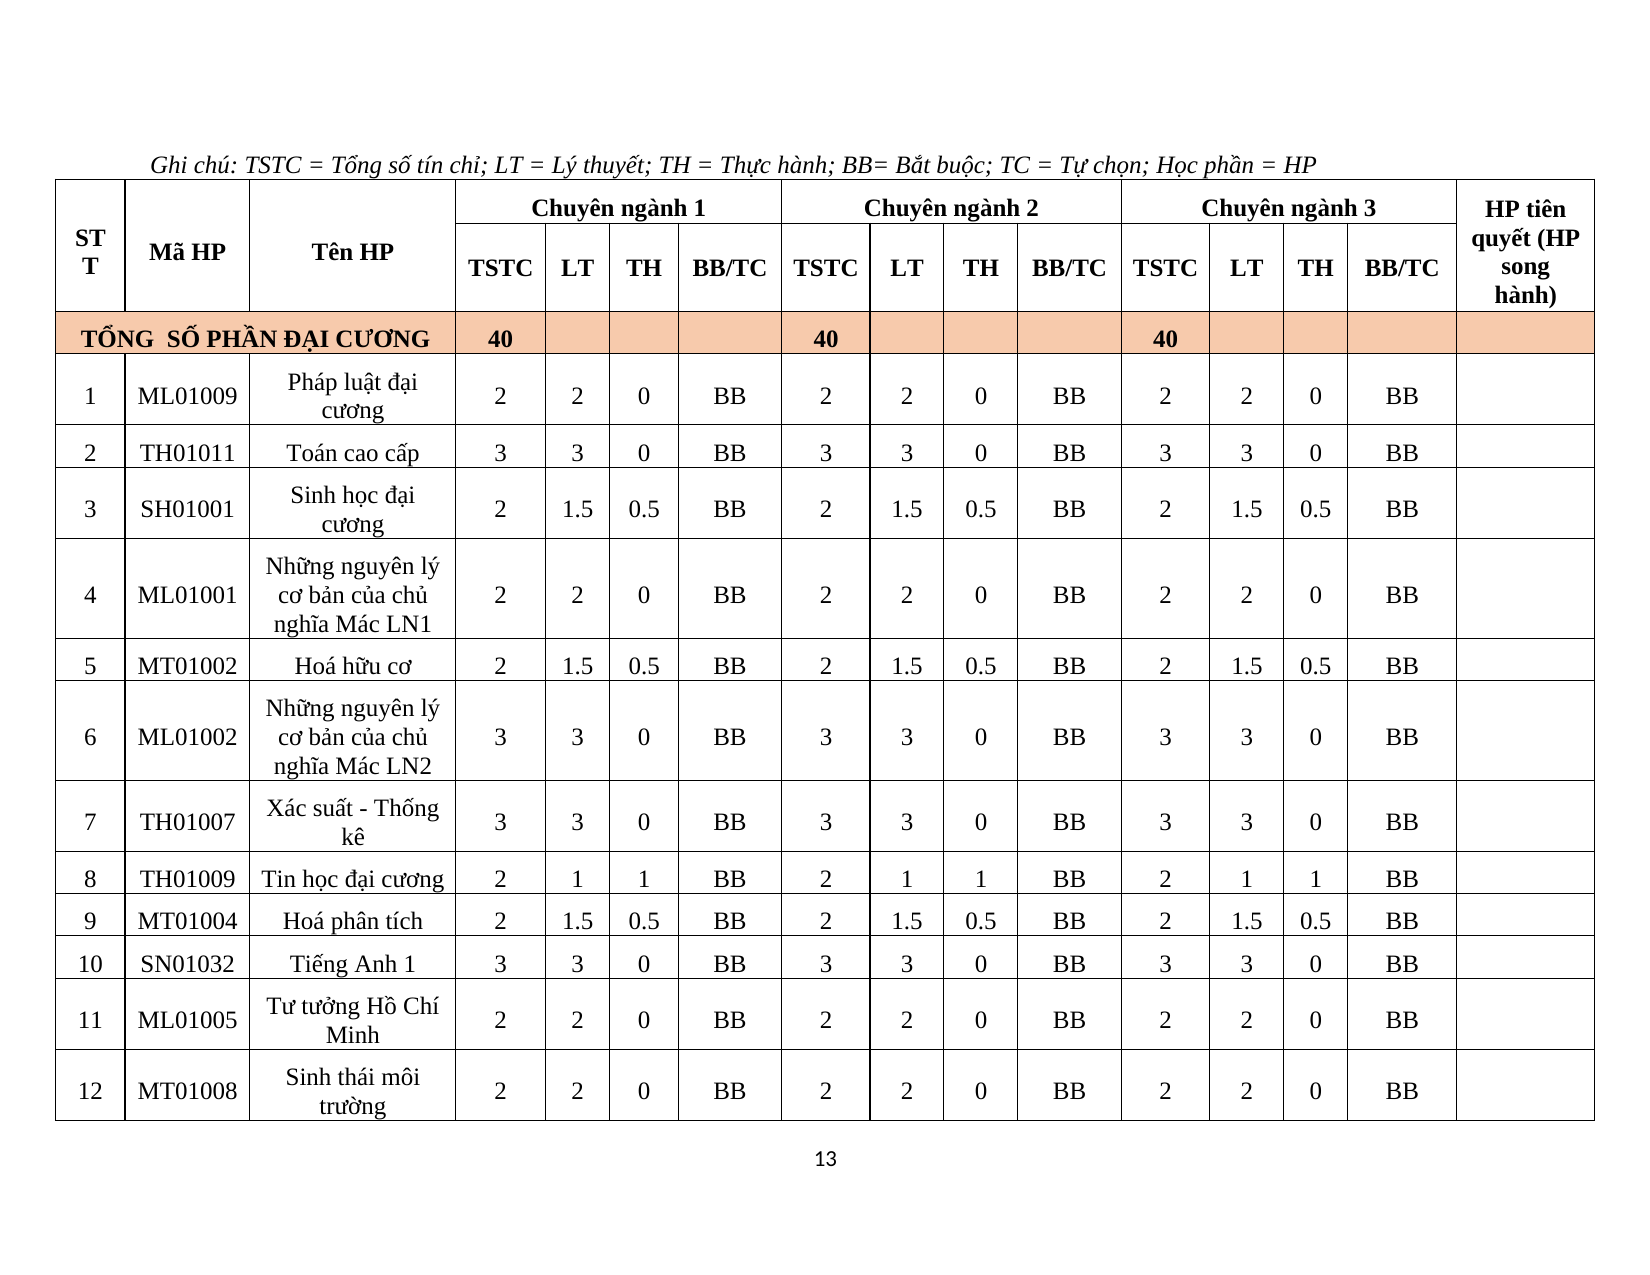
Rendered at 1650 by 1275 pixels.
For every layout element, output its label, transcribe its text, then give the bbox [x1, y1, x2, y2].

table_cell 0 [944, 425, 1017, 467]
table_cell 7 [56, 781, 124, 851]
table_cell 2 [456, 468, 545, 538]
table_cell 2 [871, 539, 943, 637]
table_cell 2 [782, 852, 869, 893]
table_cell BB [1348, 1050, 1456, 1119]
table_cell BB [679, 425, 781, 467]
table_cell [1457, 894, 1594, 935]
table_cell 3 [456, 681, 545, 779]
table_cell [1018, 312, 1121, 353]
table_cell 1 [610, 852, 678, 893]
table_cell [1348, 312, 1456, 353]
table_cell 2 [1210, 1050, 1283, 1119]
table_cell 0 [610, 1050, 678, 1119]
table_cell 2 [456, 639, 545, 680]
table_cell 2 [1122, 1050, 1209, 1119]
table_cell BB [679, 781, 781, 851]
table_cell ML01005 [126, 979, 249, 1048]
table_cell BB [679, 681, 781, 779]
table_cell Tiếng Anh 1 [250, 936, 455, 977]
table_cell BB [679, 639, 781, 680]
table_cell BB [679, 539, 781, 637]
table_cell 0.5 [610, 468, 678, 538]
table_cell MT01004 [126, 894, 249, 935]
table_cell 4 [56, 539, 124, 637]
table_cell TỔNG SỐ PHẦN ĐẠI CƯƠNG [56, 312, 455, 353]
table_cell 3 [546, 425, 609, 467]
table_cell BB [1348, 468, 1456, 538]
table_cell 3 [782, 681, 869, 779]
table_cell [1457, 852, 1594, 893]
table_cell BB [1018, 852, 1121, 893]
table_cell BB [679, 1050, 781, 1119]
table_header Tên HP [250, 180, 455, 311]
table_cell 2 [546, 354, 609, 424]
table_header Mã HP [126, 180, 249, 311]
table_cell BB [1348, 539, 1456, 637]
table_cell 0 [944, 539, 1017, 637]
table_cell 2 [782, 979, 869, 1048]
table_cell SH01001 [126, 468, 249, 538]
table_cell TH01009 [126, 852, 249, 893]
text Ghi chú: TSTC = Tổng số tín chỉ; LT = Lý thuyết; TH = Thực hành; BB= Bắt buộc; TC = Tự chọn; Học phần = HP [150, 150, 1500, 179]
table_cell BB [679, 936, 781, 977]
table_cell 0 [610, 936, 678, 977]
table_cell 0 [610, 539, 678, 637]
table_cell BB/TC [1348, 224, 1456, 311]
table_cell 0 [944, 681, 1017, 779]
table_cell Sinh thái môi trường [250, 1050, 455, 1119]
table_cell 0.5 [610, 639, 678, 680]
table_cell 1.5 [546, 894, 609, 935]
table_cell Pháp luật đại cương [250, 354, 455, 424]
table_cell 0 [944, 979, 1017, 1048]
table_cell MT01002 [126, 639, 249, 680]
table_cell BB [1018, 936, 1121, 977]
table_cell [546, 312, 609, 353]
table_cell 0 [610, 681, 678, 779]
table_cell 2 [1210, 354, 1283, 424]
table_cell BB [1348, 852, 1456, 893]
table_cell BB [1348, 781, 1456, 851]
table_cell BB [1018, 894, 1121, 935]
table_cell [1457, 354, 1594, 424]
table_cell TH [610, 224, 678, 311]
table_cell ML01001 [126, 539, 249, 637]
table_cell 2 [1122, 852, 1209, 893]
table_cell 2 [1122, 539, 1209, 637]
table_cell 1.5 [546, 468, 609, 538]
table_cell Toán cao cấp [250, 425, 455, 467]
table_cell 3 [871, 781, 943, 851]
table_cell 3 [1210, 781, 1283, 851]
table_cell 0 [1284, 539, 1347, 637]
table_cell 2 [456, 894, 545, 935]
table_cell 2 [1122, 354, 1209, 424]
table_cell BB [679, 894, 781, 935]
table_cell 2 [546, 979, 609, 1048]
table_cell 3 [871, 425, 943, 467]
table_cell BB [1018, 539, 1121, 637]
table_cell TH [1284, 224, 1347, 311]
table_cell 2 [782, 354, 869, 424]
table_cell SN01032 [126, 936, 249, 977]
table_header Chuyên ngành 2 [782, 180, 1121, 222]
table_cell BB [1018, 979, 1121, 1048]
table_cell 3 [782, 425, 869, 467]
table_cell ML01009 [126, 354, 249, 424]
table_cell TH01011 [126, 425, 249, 467]
table_cell 0.5 [610, 894, 678, 935]
table_header HP tiên quyết (HP song hành) [1457, 180, 1594, 311]
table_cell 6 [56, 681, 124, 779]
table_cell 8 [56, 852, 124, 893]
table_cell TSTC [1122, 224, 1209, 311]
table_cell Hoá phân tích [250, 894, 455, 935]
table_cell [610, 312, 678, 353]
table_cell 1 [1284, 852, 1347, 893]
table_cell 1 [546, 852, 609, 893]
table_cell BB [1348, 681, 1456, 779]
table_cell 1.5 [546, 639, 609, 680]
table_cell 1.5 [1210, 894, 1283, 935]
table_cell LT [871, 224, 943, 311]
table_header Chuyên ngành 3 [1122, 180, 1456, 222]
table_cell 1 [944, 852, 1017, 893]
table_cell 2 [782, 894, 869, 935]
table_cell 2 [1210, 539, 1283, 637]
table_cell 2 [456, 852, 545, 893]
table_cell 3 [1210, 681, 1283, 779]
table_cell 2 [1122, 979, 1209, 1048]
table_cell 1 [871, 852, 943, 893]
table_cell BB [679, 852, 781, 893]
table_header Chuyên ngành 1 [456, 180, 781, 222]
table_cell 0 [944, 936, 1017, 977]
table_cell 2 [1122, 894, 1209, 935]
table_cell BB [1348, 894, 1456, 935]
table_header STT [56, 180, 124, 311]
table_cell Tư tưởng Hồ Chí Minh [250, 979, 455, 1048]
table_cell 3 [546, 936, 609, 977]
table_cell LT [546, 224, 609, 311]
table_cell 2 [782, 639, 869, 680]
table_cell BB [1348, 639, 1456, 680]
table_cell [1457, 979, 1594, 1048]
table_cell 1.5 [1210, 468, 1283, 538]
table_cell 0 [610, 425, 678, 467]
table_cell [679, 312, 781, 353]
table_cell BB [1348, 425, 1456, 467]
table_cell TSTC [782, 224, 869, 311]
table_cell 40 [1122, 312, 1209, 353]
table_cell 2 [871, 354, 943, 424]
table_cell 3 [546, 681, 609, 779]
table_cell 2 [56, 425, 124, 467]
table_cell 0 [1284, 425, 1347, 467]
table_cell 0 [944, 781, 1017, 851]
table_cell 9 [56, 894, 124, 935]
table_cell 3 [456, 425, 545, 467]
table_cell 0 [1284, 1050, 1347, 1119]
table_cell BB/TC [1018, 224, 1121, 311]
table_cell [1457, 681, 1594, 779]
table_cell Hoá hữu cơ [250, 639, 455, 680]
table_cell 0.5 [944, 639, 1017, 680]
table_cell Những nguyên lý cơ bản của chủ nghĩa Mác LN2 [250, 681, 455, 779]
table_cell BB [1348, 936, 1456, 977]
table_cell BB/TC [679, 224, 781, 311]
table_cell TH01007 [126, 781, 249, 851]
table_cell [1457, 1050, 1594, 1119]
table_cell 3 [782, 936, 869, 977]
table_cell 3 [1122, 425, 1209, 467]
table_cell 0 [1284, 681, 1347, 779]
table_cell 11 [56, 979, 124, 1048]
table_cell 2 [546, 539, 609, 637]
table_cell 2 [1122, 639, 1209, 680]
table_cell LT [1210, 224, 1283, 311]
table_cell 2 [782, 539, 869, 637]
table_cell 3 [1122, 781, 1209, 851]
table_cell 2 [456, 354, 545, 424]
table_cell 2 [1122, 468, 1209, 538]
table_cell TSTC [456, 224, 545, 311]
table_cell BB [1018, 425, 1121, 467]
table_cell 2 [871, 1050, 943, 1119]
table_cell 1 [56, 354, 124, 424]
table_cell BB [1018, 1050, 1121, 1119]
table_cell 0 [610, 781, 678, 851]
table_cell BB [1348, 354, 1456, 424]
table_cell 1.5 [871, 894, 943, 935]
table_cell 3 [56, 468, 124, 538]
table_cell 0 [1284, 781, 1347, 851]
table_cell 2 [782, 1050, 869, 1119]
table_cell 0 [1284, 354, 1347, 424]
table_cell 1 [1210, 852, 1283, 893]
table_cell BB [679, 979, 781, 1048]
table_cell 12 [56, 1050, 124, 1119]
table_cell Xác suất - Thống kê [250, 781, 455, 851]
table_cell MT01008 [126, 1050, 249, 1119]
table_cell 0.5 [1284, 639, 1347, 680]
table_cell 10 [56, 936, 124, 977]
table_cell 1.5 [1210, 639, 1283, 680]
table_cell BB [1018, 681, 1121, 779]
table_cell 0 [944, 1050, 1017, 1119]
table_cell [1457, 936, 1594, 977]
table_cell [1457, 781, 1594, 851]
table_cell [871, 312, 943, 353]
table_cell 2 [782, 468, 869, 538]
table_cell 0 [610, 354, 678, 424]
table_cell 0.5 [944, 894, 1017, 935]
table_cell BB [1018, 639, 1121, 680]
table_cell 3 [546, 781, 609, 851]
table_cell 0.5 [1284, 468, 1347, 538]
table_cell [944, 312, 1017, 353]
table_cell BB [679, 354, 781, 424]
table_cell TH [944, 224, 1017, 311]
table_cell 0 [610, 979, 678, 1048]
table_cell Những nguyên lý cơ bản của chủ nghĩa Mác LN1 [250, 539, 455, 637]
table_cell 0 [944, 354, 1017, 424]
table_cell [1284, 312, 1347, 353]
table_cell 3 [782, 781, 869, 851]
table_cell 2 [546, 1050, 609, 1119]
table_cell BB [679, 468, 781, 538]
table_cell 0.5 [944, 468, 1017, 538]
table_cell BB [1018, 468, 1121, 538]
table_cell 2 [1210, 979, 1283, 1048]
table_cell 0 [1284, 979, 1347, 1048]
table_cell 3 [1122, 681, 1209, 779]
table_cell 3 [871, 681, 943, 779]
table_cell BB [1018, 781, 1121, 851]
table_cell 40 [782, 312, 869, 353]
table_cell [1457, 425, 1594, 467]
table_cell 5 [56, 639, 124, 680]
table_cell [1210, 312, 1283, 353]
table_cell [1457, 312, 1594, 353]
table_cell 2 [456, 1050, 545, 1119]
table_cell 3 [1210, 936, 1283, 977]
table_cell Sinh học đại cương [250, 468, 455, 538]
table_cell [1457, 468, 1594, 538]
table_cell 0.5 [1284, 894, 1347, 935]
table_cell 3 [1122, 936, 1209, 977]
table_cell 2 [871, 979, 943, 1048]
table_cell 3 [1210, 425, 1283, 467]
table_cell 3 [456, 781, 545, 851]
table_cell BB [1018, 354, 1121, 424]
table_cell [1457, 639, 1594, 680]
table_cell 40 [456, 312, 545, 353]
table_cell BB [1348, 979, 1456, 1048]
table_cell ML01002 [126, 681, 249, 779]
table_cell [1457, 539, 1594, 637]
table_cell 0 [1284, 936, 1347, 977]
table_cell 2 [456, 539, 545, 637]
table_cell 2 [456, 979, 545, 1048]
table_cell Tin học đại cương [250, 852, 455, 893]
table_cell 3 [871, 936, 943, 977]
table_cell 1.5 [871, 639, 943, 680]
table_cell 3 [456, 936, 545, 977]
table_cell 1.5 [871, 468, 943, 538]
